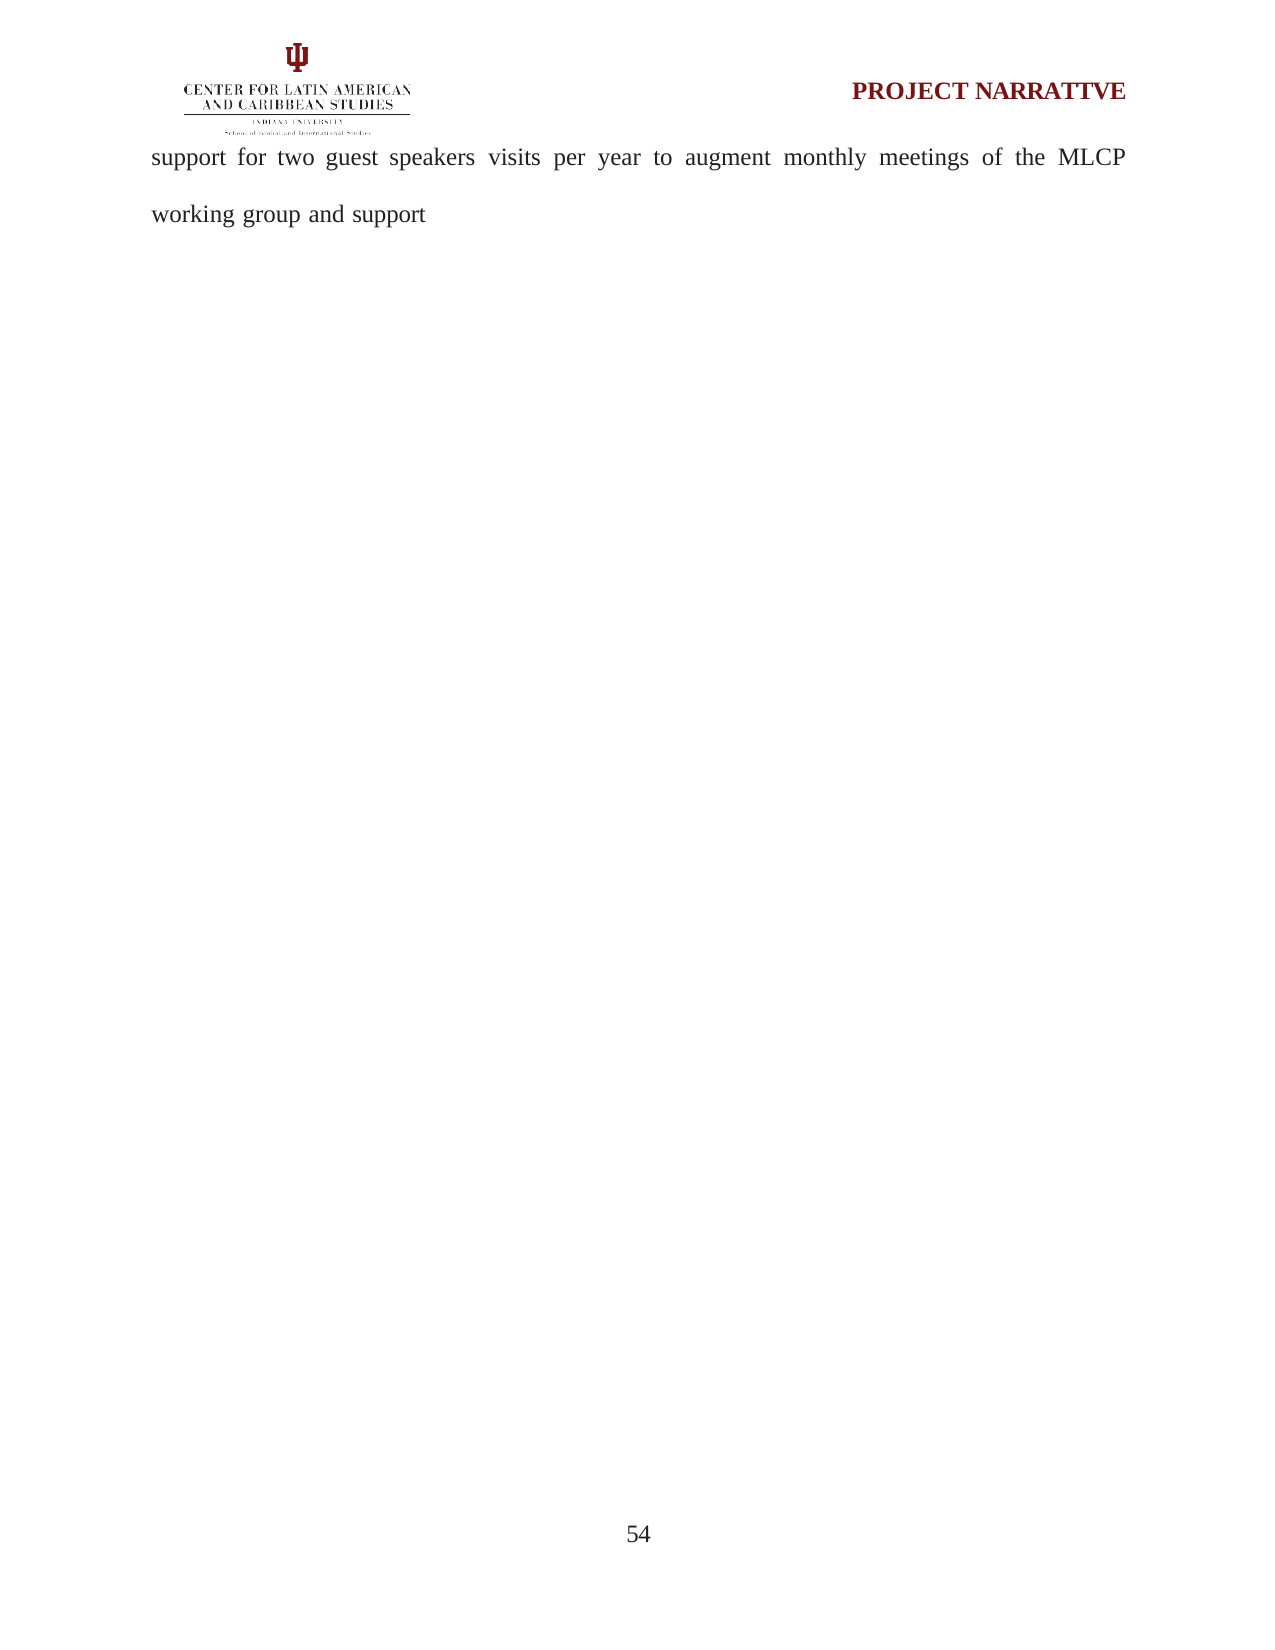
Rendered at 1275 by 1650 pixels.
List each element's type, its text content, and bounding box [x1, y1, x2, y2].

picture [184, 84, 411, 135]
picture [285, 43, 309, 72]
